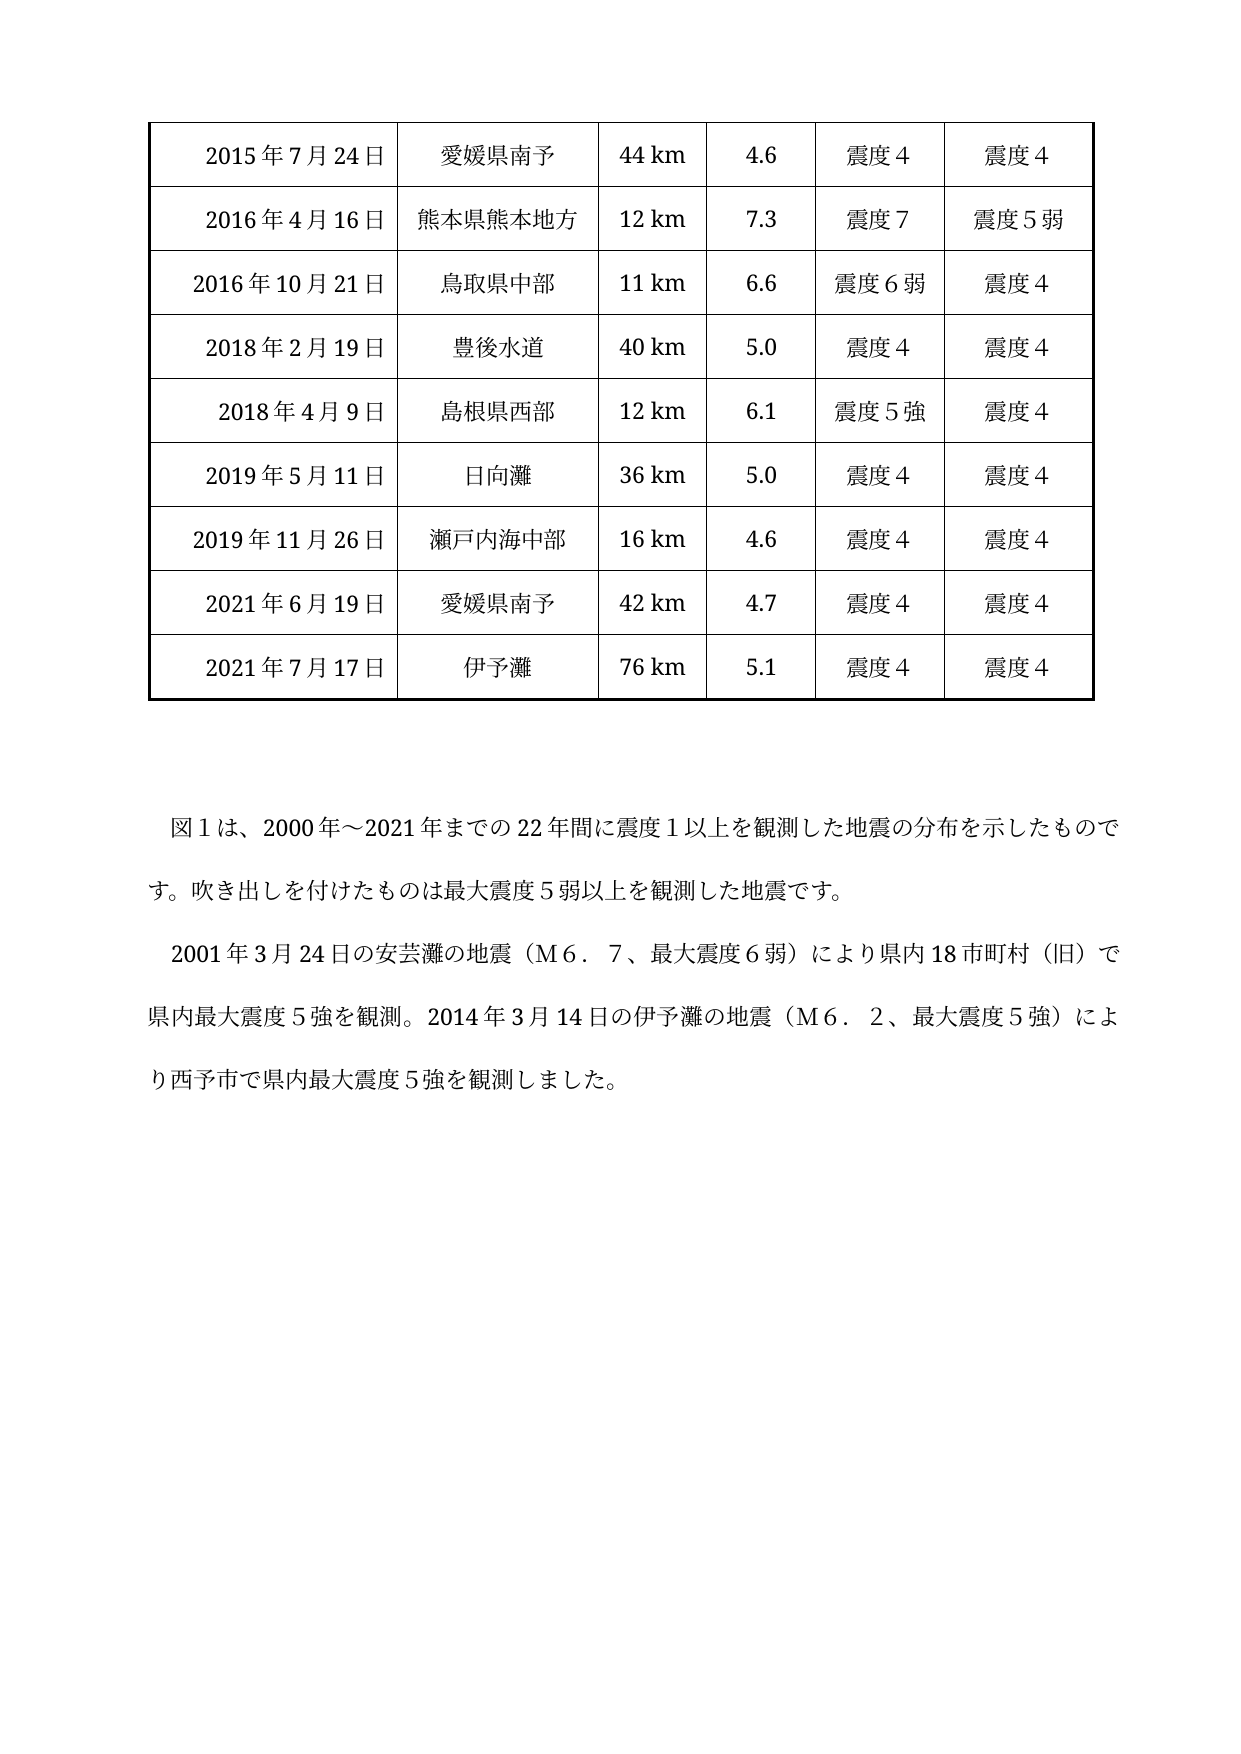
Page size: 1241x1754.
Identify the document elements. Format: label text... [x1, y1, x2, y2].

table_cell 6.1 [707, 379, 815, 442]
table_cell 瀬戸内海中部 [398, 507, 598, 570]
table_cell 2015年7月24日 [151, 123, 397, 186]
table_cell 愛媛県南予 [398, 123, 598, 186]
table_cell 40 km [599, 315, 706, 378]
text 2001年3月24日の安芸灘の地震（Ｍ６．７、最大震度６弱）により県内18市町村（旧）で県内最大震度５強を観測。2014年3月14日の伊予灘の地震（Ｍ６．２、最大震度５強）により西予市で県内最大震度５強を観測しました。 [148, 921, 1122, 1110]
table_cell 2021年7月17日 [151, 635, 397, 698]
table_cell 震度４ [816, 123, 944, 186]
table_cell 12 km [599, 379, 706, 442]
table_cell 震度４ [945, 635, 1092, 698]
table_cell 44 km [599, 123, 706, 186]
table_cell 震度５弱 [945, 187, 1092, 250]
table_cell 12 km [599, 187, 706, 250]
table_cell 7.3 [707, 187, 815, 250]
table_cell 伊予灘 [398, 635, 598, 698]
table_cell 76 km [599, 635, 706, 698]
table_cell 5.0 [707, 443, 815, 506]
table_cell 2019年11月26日 [151, 507, 397, 570]
table_cell 島根県西部 [398, 379, 598, 442]
text 図１は、2000年～2021年までの22年間に震度１以上を観測した地震の分布を示したものです。吹き出しを付けたものは最大震度５弱以上を観測した地震です。 [148, 795, 1122, 921]
table_cell 2021年6月19日 [151, 571, 397, 634]
table_cell 震度４ [816, 571, 944, 634]
table_cell 36 km [599, 443, 706, 506]
table_cell 震度４ [816, 635, 944, 698]
table_cell 42 km [599, 571, 706, 634]
table_cell 16 km [599, 507, 706, 570]
table_cell 6.6 [707, 251, 815, 314]
table_cell 震度４ [945, 443, 1092, 506]
table_cell 震度４ [816, 443, 944, 506]
table_cell 4.6 [707, 123, 815, 186]
table_cell 震度４ [816, 507, 944, 570]
table_cell 4.6 [707, 507, 815, 570]
table_cell 震度４ [945, 571, 1092, 634]
table_cell 震度７ [816, 187, 944, 250]
table_cell 2016年10月21日 [151, 251, 397, 314]
table_cell 5.0 [707, 315, 815, 378]
table_cell 2018年4月9日 [151, 379, 397, 442]
table_cell 震度５強 [816, 379, 944, 442]
table_cell 震度４ [945, 379, 1092, 442]
table_cell 2018年2月19日 [151, 315, 397, 378]
table_cell 震度４ [945, 507, 1092, 570]
table_cell 震度４ [945, 315, 1092, 378]
table_cell 熊本県熊本地方 [398, 187, 598, 250]
table_cell 震度４ [816, 315, 944, 378]
table_cell 豊後水道 [398, 315, 598, 378]
table_cell 震度４ [945, 251, 1092, 314]
table_cell 11 km [599, 251, 706, 314]
table_cell 愛媛県南予 [398, 571, 598, 634]
table_cell 震度６弱 [816, 251, 944, 314]
table_cell 鳥取県中部 [398, 251, 598, 314]
table_cell 5.1 [707, 635, 815, 698]
table_cell 震度４ [945, 123, 1092, 186]
table_cell 日向灘 [398, 443, 598, 506]
table_cell 2019年5月11日 [151, 443, 397, 506]
table_cell 2016年4月16日 [151, 187, 397, 250]
table_cell 4.7 [707, 571, 815, 634]
